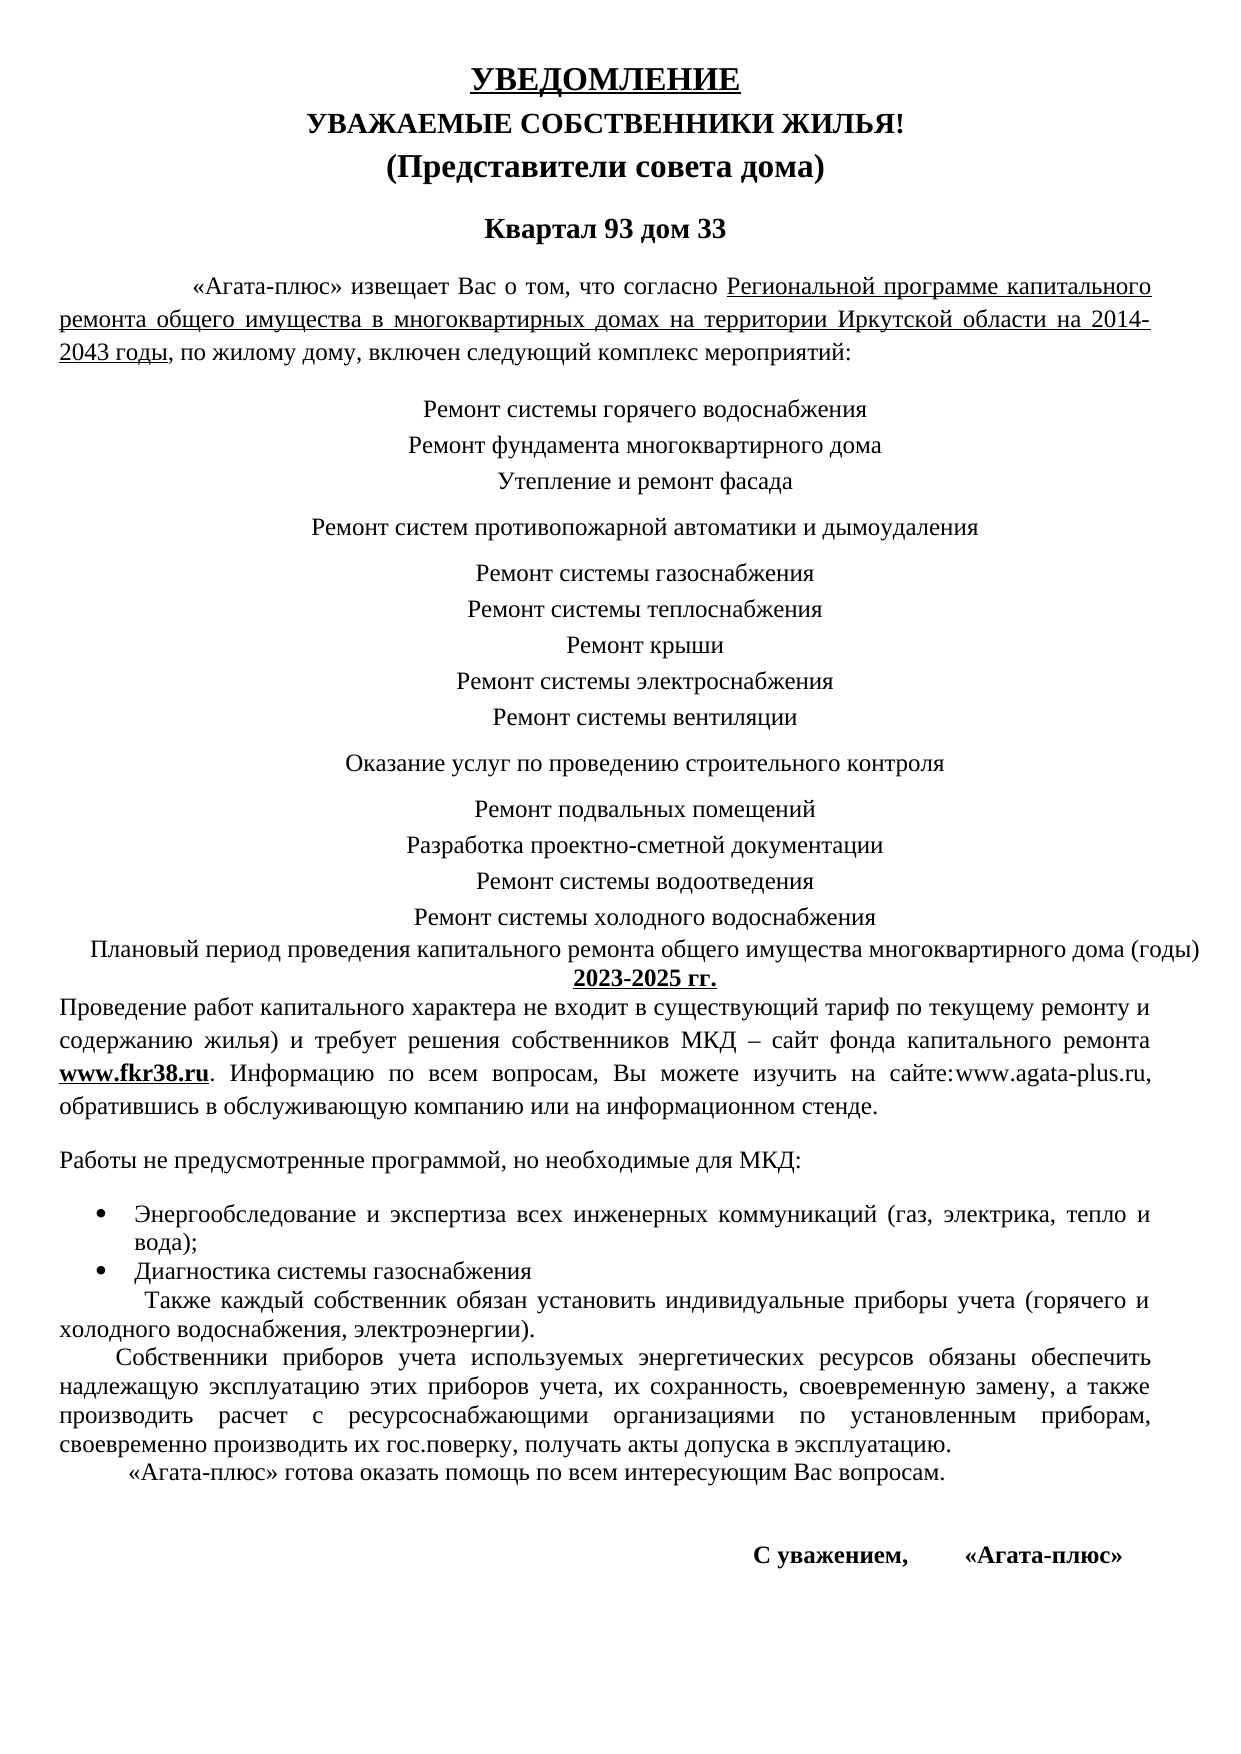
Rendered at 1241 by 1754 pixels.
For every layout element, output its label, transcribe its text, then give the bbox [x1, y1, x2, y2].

text УВЕДОМЛЕНИЕ УВАЖАЕМЫЕ СОБСТВЕННИКИ ЖИЛЬЯ! (Представители совета дома) [59, 59, 1152, 185]
table_cell Ремонт системы вентиляции [58, 699, 1232, 734]
table_header Ремонт системы горячего водоснабжения [58, 391, 1232, 427]
title Также каждый собственник обязан установить индивидуальные приборы учета (горячего и холодного водоснабжения, электроэнергии). [59, 1285, 1152, 1342]
table_cell Ремонт системы холодного водоснабжения [58, 899, 1232, 934]
table_cell Ремонт системы электроснабжения [58, 663, 1232, 698]
text С уважением, «Агата-плюс» [59, 1540, 1152, 1569]
text Проведение работ капитального характера не входит в существующий тариф по текущему ремонту и содержанию жилья) и требует решения собственников МКД – сайт фонда капитального ремонта www.fkr38.ru. Информацию по всем вопросам, Вы можете изучить на сайте:www.agata-plus.ru, обратившись в обслуживающую компанию или на информационном стенде. [59, 992, 1152, 1120]
table_cell Утепление и ремонт фасада [58, 463, 1232, 498]
table_cell Ремонт системы водоотведения [58, 863, 1232, 898]
list Энергообследование и экспертиза всех инженерных коммуникаций (газ, электрика, тепло и вода); [97, 1199, 1152, 1256]
text Работы не предусмотренные программой, но необходимые для МКД: [59, 1145, 1152, 1173]
table_cell Плановый период проведения капитального ремонта общего имущества многоквартирного дома (годы) 2023-2025 гг. [58, 934, 1232, 992]
table_cell Ремонт фундамента многоквартирного дома [58, 427, 1232, 462]
list Диагностика системы газоснабжения [97, 1256, 1152, 1285]
table_cell Ремонт системы газоснабжения [58, 555, 1232, 591]
table_cell Ремонт крыши [58, 627, 1232, 662]
table_cell Ремонт систем противопожарной автоматики и дымоудаления [58, 499, 1232, 555]
text «Агата-плюс» готова оказать помощь по всем интересующим Вас вопросам. [59, 1457, 1152, 1486]
table_cell Разработка проектно-сметной документации [58, 827, 1232, 862]
text «Агата-плюс» извещает Вас о том, что согласно Региональной программе капитального ремонта общего имущества в многоквартирных домах на территории Иркутской области на 2014-2043 годы, по жилому дому, включен следующий комплекс мероприятий: [59, 271, 1152, 366]
table_cell Ремонт подвальных помещений [58, 791, 1232, 827]
text Собственники приборов учета используемых энергетических ресурсов обязаны обеспечить надлежащую эксплуатацию этих приборов учета, их сохранность, своевременную замену, а также производить расчет с ресурсоснабжающими организациями по установленным приборам, своевременно производить их гос.поверку, получать акты допуска в эксплуатацию. [59, 1342, 1152, 1457]
table_cell Оказание услуг по проведению строительного контроля [58, 734, 1232, 791]
table_cell Ремонт системы теплоснабжения [58, 591, 1232, 627]
text Квартал 93 дом 33 [59, 211, 1152, 245]
